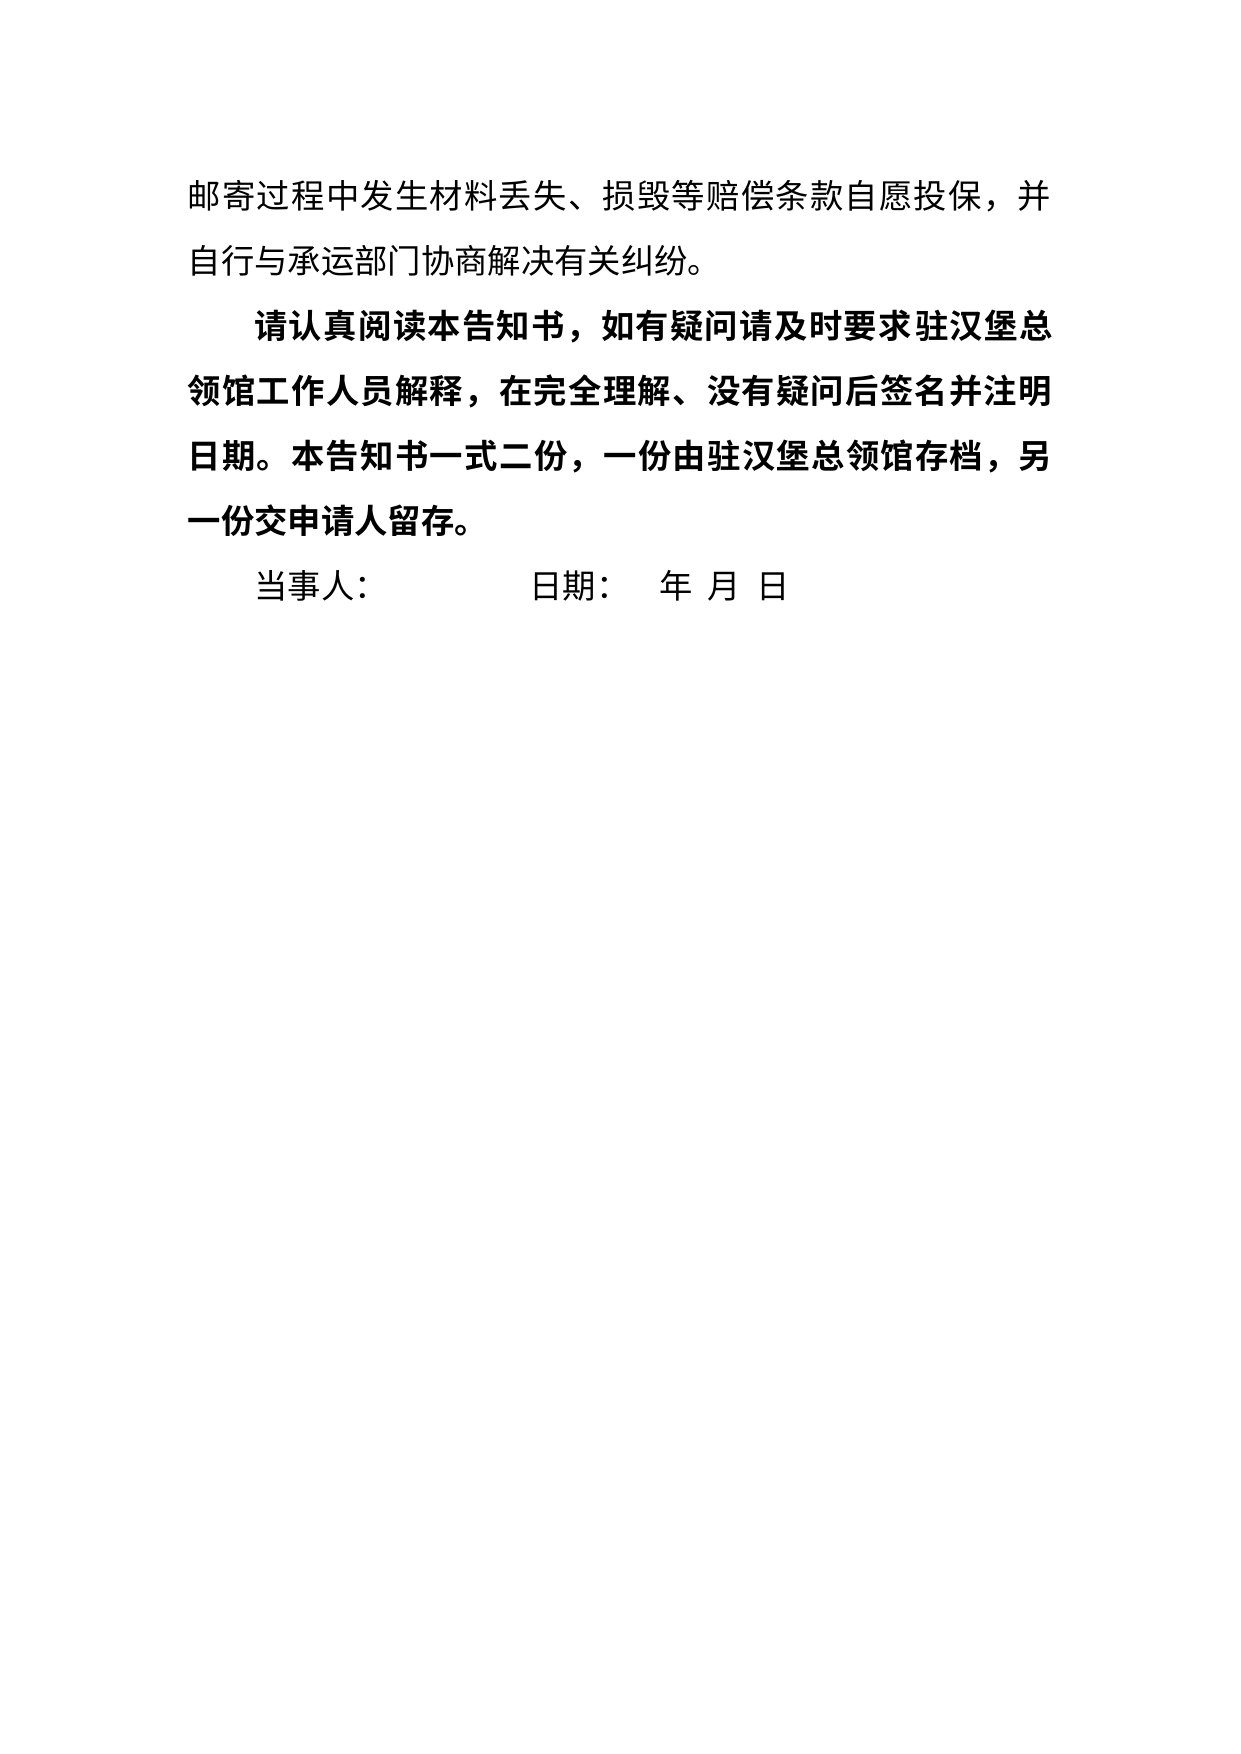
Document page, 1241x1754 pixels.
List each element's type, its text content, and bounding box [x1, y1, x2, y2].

list 当事人： 日期： 年 月 日 [187, 552, 1053, 617]
list 请认真阅读本告知书，如有疑问请及时要求驻汉堡总领馆工作人员解释，在完全理解、没有疑问后签名并注明日期。本告知书一式二份，一份由驻汉堡总领馆存档，另一份交申请人留存。 [187, 292, 1053, 552]
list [187, 162, 1053, 292]
